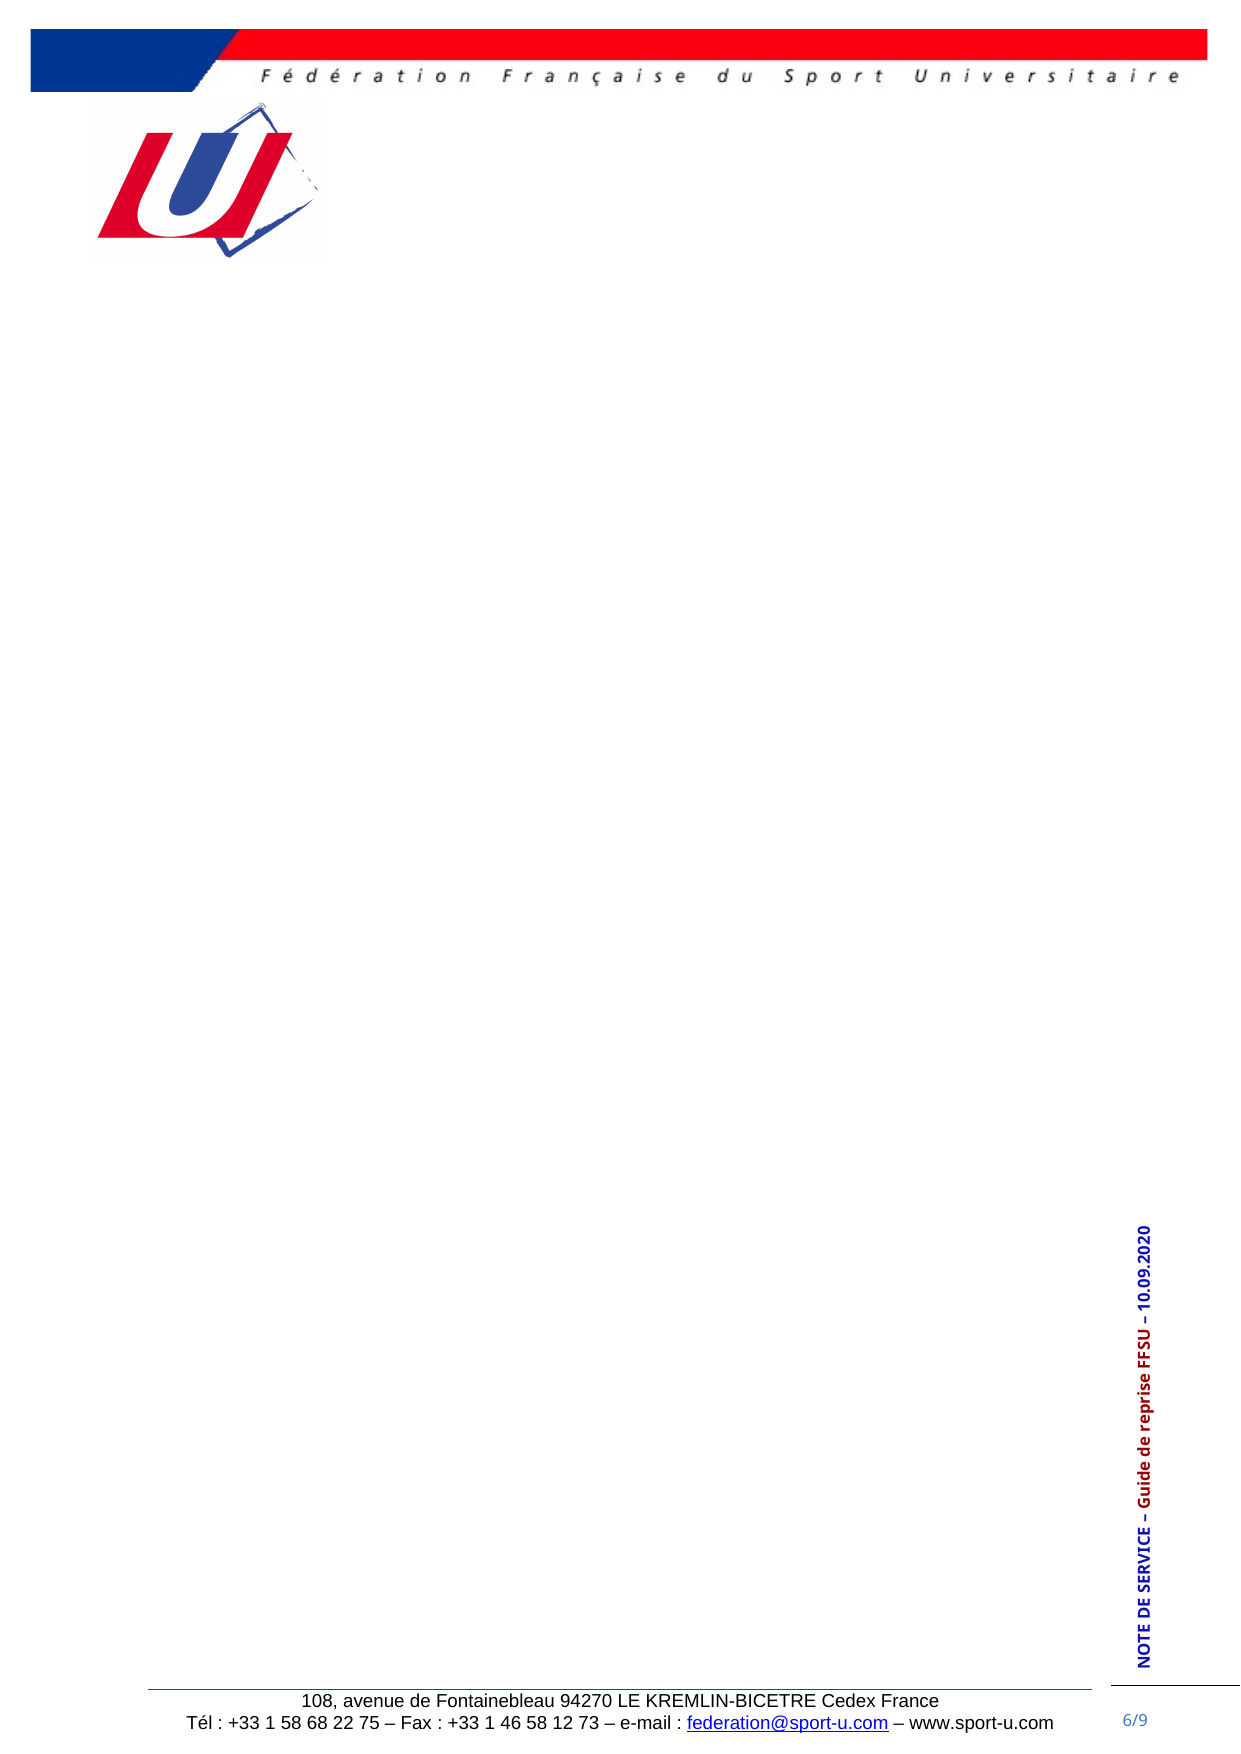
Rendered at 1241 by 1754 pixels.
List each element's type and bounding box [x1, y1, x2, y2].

picture [29, 29, 1206, 91]
picture [87, 96, 322, 263]
